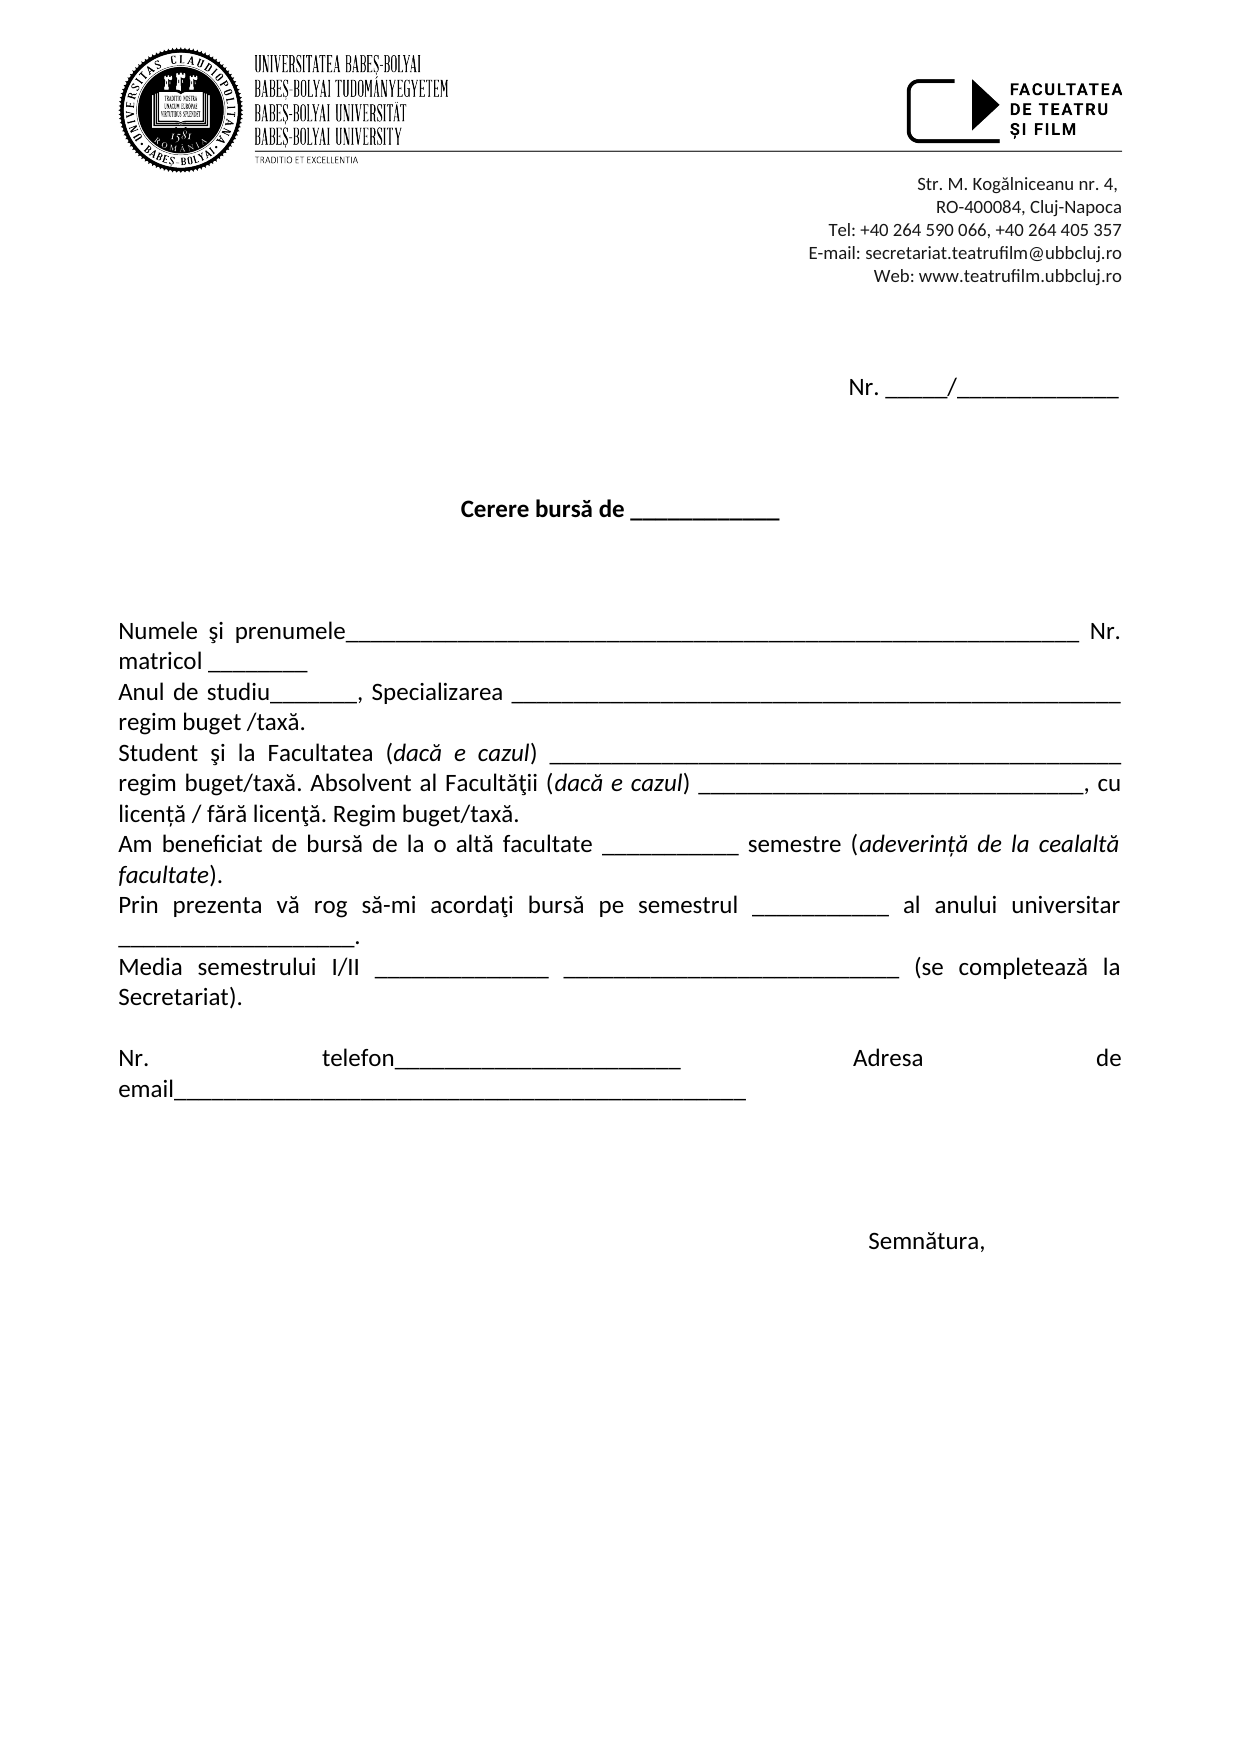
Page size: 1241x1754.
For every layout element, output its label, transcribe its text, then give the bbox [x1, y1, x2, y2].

text Cerere bursă de ____________ [118, 493, 1122, 523]
text Nr. _____/_____________ [118, 371, 1122, 401]
picture [118, 47, 1123, 173]
text Media semestrului I/II ______________ ___________________________ (se completează la Secretariat). [118, 951, 1122, 1012]
text Prin prezenta vă rog să-mi acordaţi bursă pe semestrul ___________ al anului universitar ___________________. [118, 890, 1122, 951]
text Numele şi prenumele___________________________________________________________ Nr. matricol ________ [118, 615, 1122, 676]
text Am beneficiat de bursă de la o altă facultate ___________ semestre (adeverință de la cealaltă facultate). [118, 829, 1122, 890]
text Semnătura, [793, 1225, 1122, 1256]
text Student şi la Facultatea (dacă e cazul) ______________________________________________ regim buget/taxă. Absolvent al Facultăţii (dacă e cazul) _______________________________, cu licență / fără licenţă. Regim buget/taxă. [118, 737, 1122, 829]
text Nr. telefon_______________________ Adresa de email______________________________________________ [118, 1042, 1122, 1103]
text Anul de studiu_______, Specializarea _________________________________________________ regim buget /taxă. [118, 676, 1122, 737]
